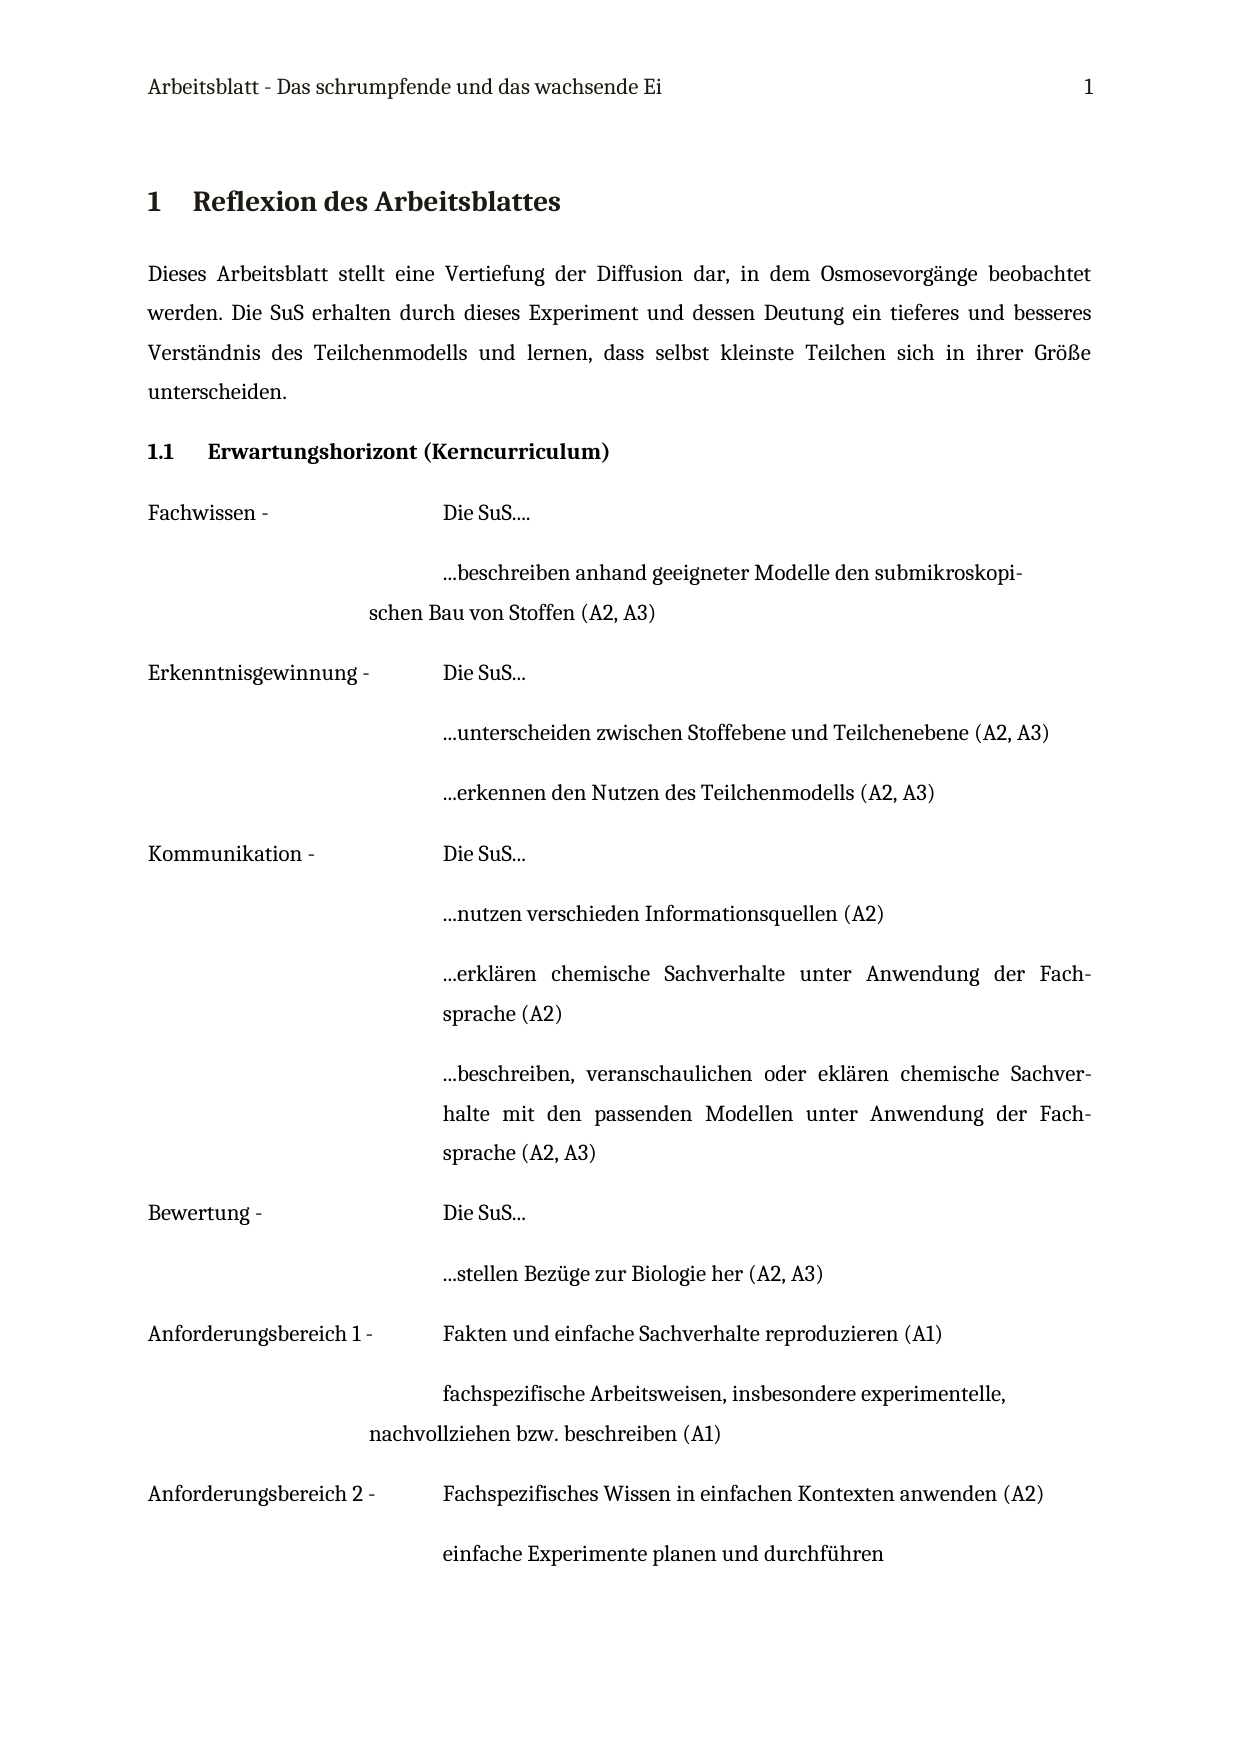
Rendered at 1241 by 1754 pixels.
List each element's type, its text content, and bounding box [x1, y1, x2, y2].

text Kommunikation - Die SuS... [148, 841, 1093, 867]
text Anforderungsbereich 2 - Fachspezifisches Wissen in einfachen Kontexten anwenden (A2) [148, 1481, 1093, 1507]
subtitle Reflexion des Arbeitsblattes [148, 185, 1093, 219]
text Bewertung - Die SuS... [148, 1200, 1093, 1227]
text fachspezifische Arbeitsweisen, insbesondere experimentelle, nachvollziehen bzw. beschreiben (A1) [148, 1381, 1093, 1447]
text einfache Experimente planen und durchführen [148, 1541, 1093, 1568]
text ...beschreiben anhand geeigneter Modelle den submikroskopi- schen Bau von Stoffen (A2, A3) [148, 560, 1093, 626]
text ...erklären chemische Sachverhalte unter Anwendung der Fach- sprache (A2) [148, 961, 1093, 1027]
text ...beschreiben, veranschaulichen oder eklären chemische Sachver- halte mit den passenden Modellen unter Anwendung der Fach- sprache (A2, A3) [148, 1061, 1093, 1166]
text Fachwissen - Die SuS.... [148, 499, 1093, 526]
text ...stellen Bezüge zur Biologie her (A2, A3) [148, 1261, 1093, 1287]
subtitle Erwartungshorizont (Kerncurriculum) [148, 439, 1093, 466]
text Anforderungsbereich 1 - Fakten und einfache Sachverhalte reproduzieren (A1) [148, 1321, 1093, 1347]
text Dieses Arbeitsblatt stellt eine Vertiefung der Diffusion dar, in dem Osmosevorgänge beobachtet werden. Die SuS erhalten durch dieses Experiment und dessen Deutung ein tieferes und besseres Verständnis des Teilchenmodells und lernen, dass selbst kleinste Teilchen sich in ihrer Größe unterscheiden. [148, 260, 1093, 405]
text ...erkennen den Nutzen des Teilchenmodells (A2, A3) [148, 780, 1093, 807]
text ...unterscheiden zwischen Stoffebene und Teilchenebene (A2, A3) [148, 720, 1093, 746]
text ...nutzen verschieden Informationsquellen (A2) [148, 901, 1093, 927]
text Erkenntnisgewinnung - Die SuS... [148, 659, 1093, 686]
